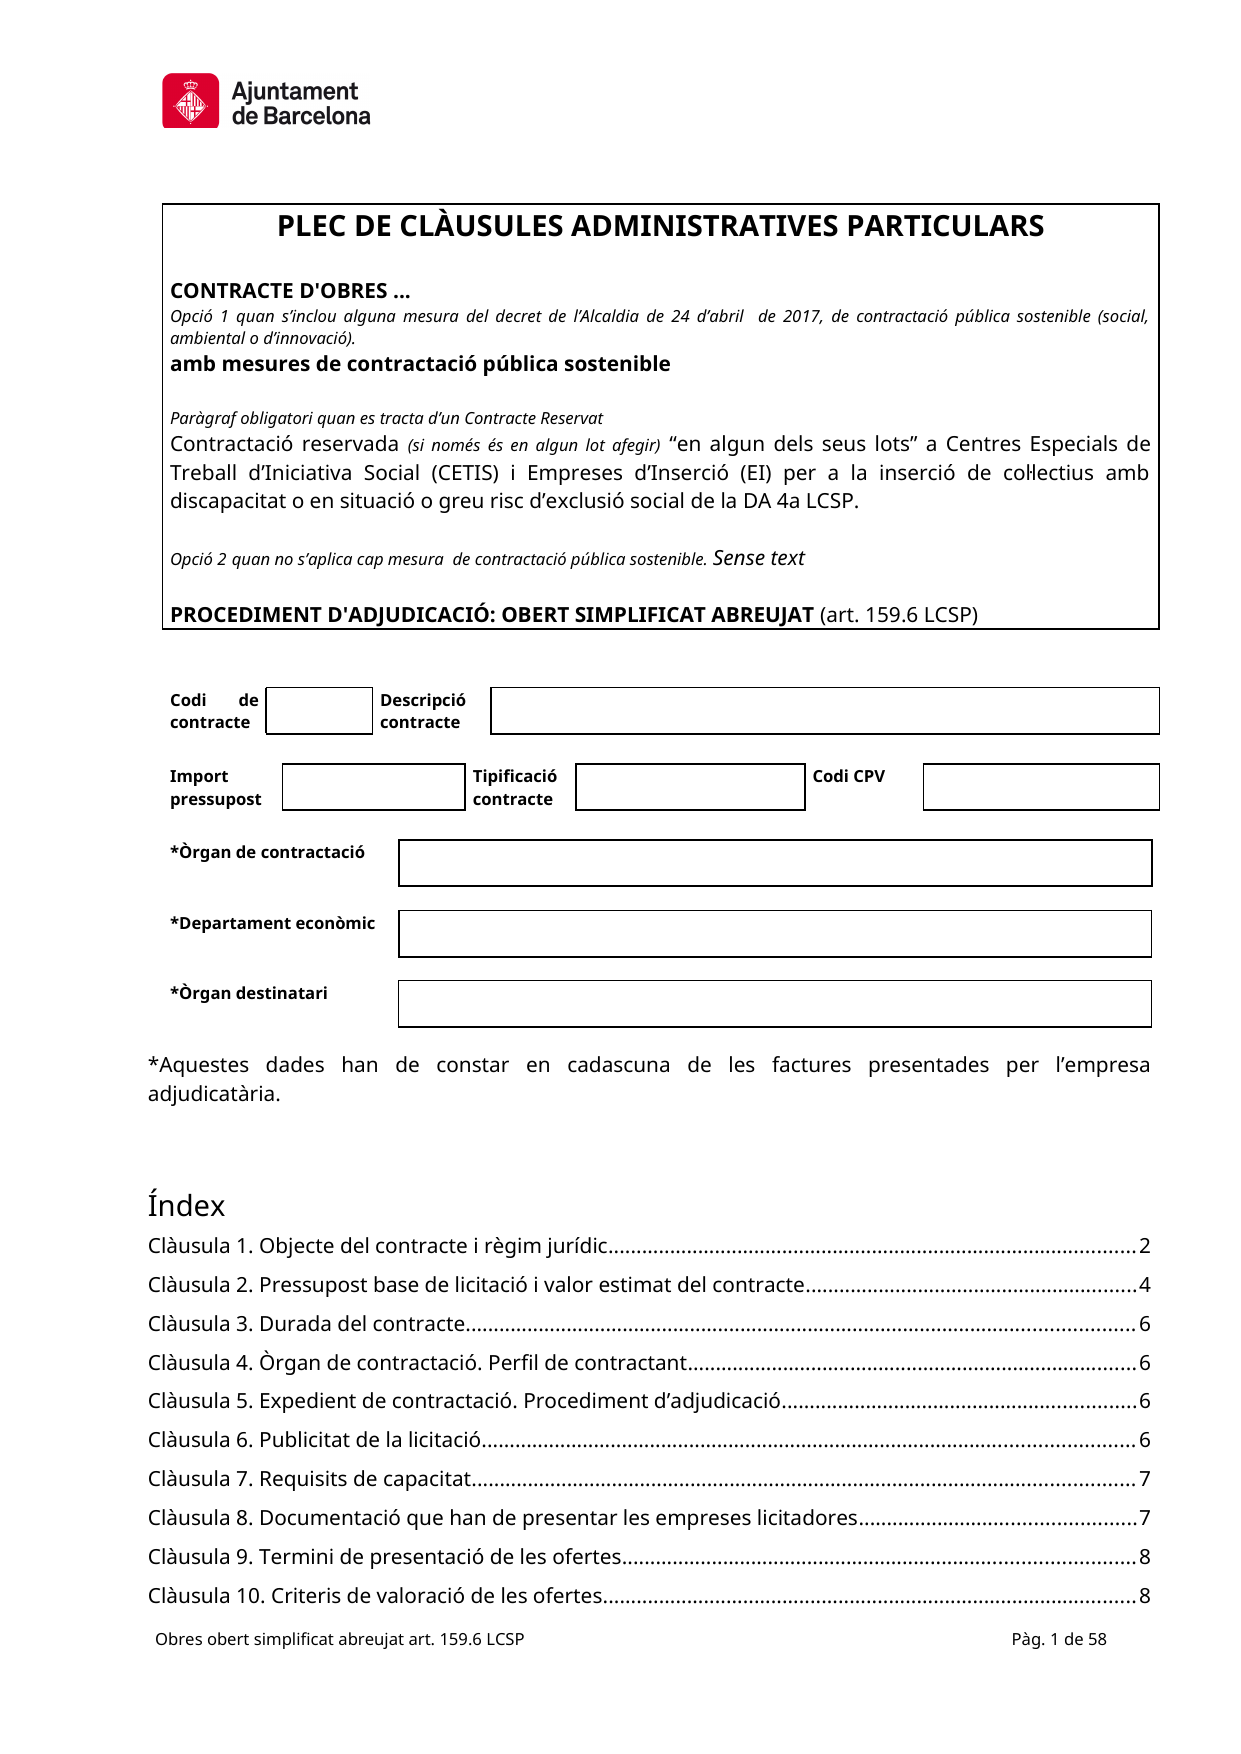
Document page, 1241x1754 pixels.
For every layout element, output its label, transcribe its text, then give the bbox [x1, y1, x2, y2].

table_header Descripció contracte [373, 687, 490, 733]
table_header [267, 688, 372, 733]
picture [162, 73, 371, 128]
table_header Tipificació contracte [466, 763, 575, 809]
table_header [400, 911, 1151, 956]
table_header [283, 765, 464, 809]
table_header Import pressupost [163, 763, 282, 809]
table_header *Departament econòmic [163, 910, 398, 956]
table_header [492, 688, 1159, 733]
table_header PLEC DE CLÀUSULES ADMINISTRATIVES PARTICULARS CONTRACTE D'OBRES ... Opció 1 quan s’inclou alguna mesura del decret de l’Alcaldia de 24 d’abril de 2017, de contractació pública sostenible (social, ambiental o d’innovació). amb mesures de contractació pública sostenible Paràgraf obligatori quan es tracta d’un Contracte Reservat Contractació reservada (si només és en algun lot afegir) “en algun dels seus lots” a Centres Especials de Treball d’Iniciativa Social (CETIS) i Empreses d’Inserció (EI) per a la inserció de col·lectius amb discapacitat o en situació o greu risc d’exclusió social de la DA 4a LCSP. Opció 2 quan no s’aplica cap mesura de contractació pública sostenible. Sense text PROCEDIMENT D'ADJUDICACIÓ: OBERT SIMPLIFICAT ABREUJAT (art. 159.6 LCSP) [163, 205, 1158, 628]
table_header *Òrgan destinatari [163, 980, 398, 1026]
table_header [924, 765, 1159, 809]
table_header Codi de contracte [163, 687, 265, 733]
table_header [399, 981, 1151, 1026]
text *Aquestes dades han de constar en cadascuna de les factures presentades per l’empresa adjudicatària. [148, 1050, 1152, 1107]
table_header Codi CPV [806, 763, 923, 809]
table_header *Òrgan de contractació [163, 839, 398, 885]
table_header [577, 765, 804, 809]
table_header [400, 841, 1151, 885]
